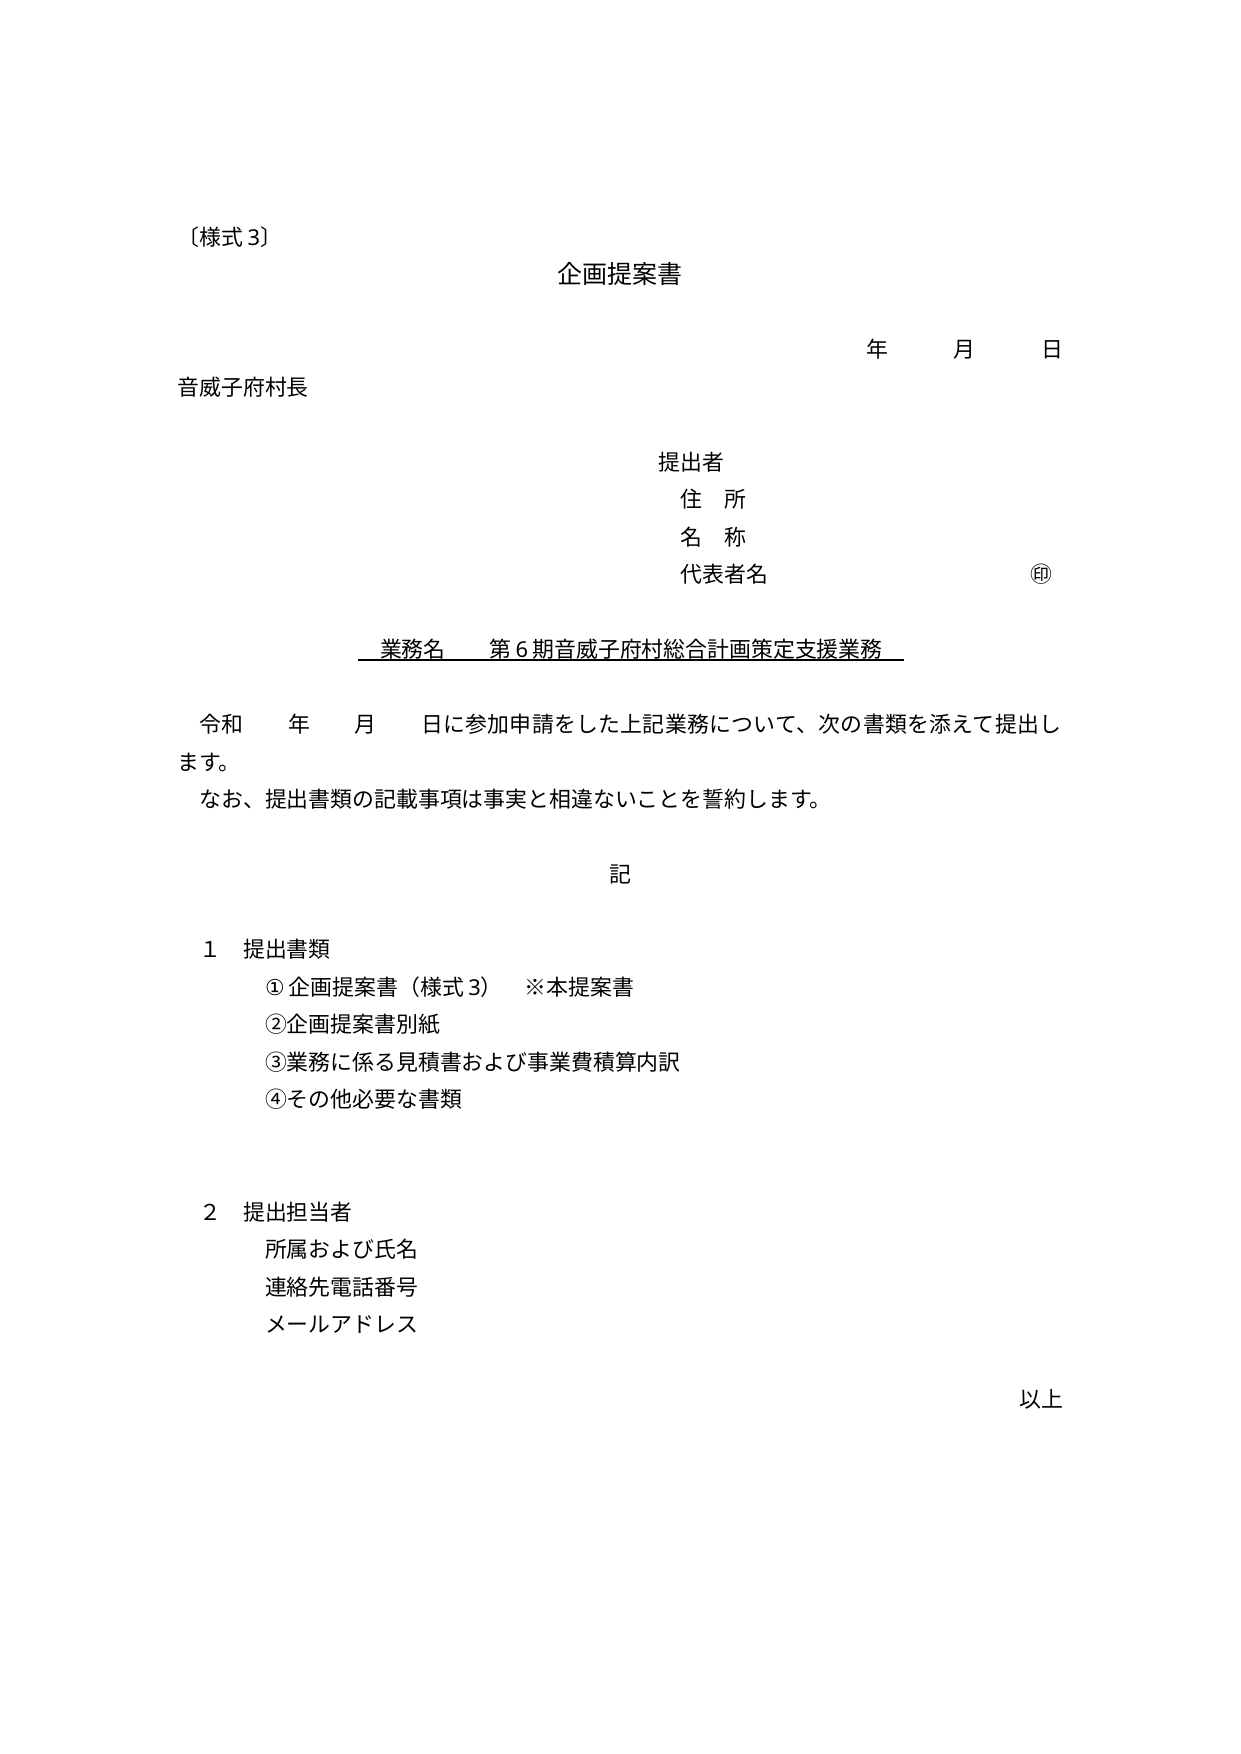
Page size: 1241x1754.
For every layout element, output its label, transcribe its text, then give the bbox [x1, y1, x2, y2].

text なお、提出書類の記載事項は事実と相違ないことを誓約します。 [177, 779, 1063, 817]
text 以上 [177, 1379, 1063, 1417]
text 企画提案書 [177, 254, 1063, 292]
text メールアドレス [177, 1304, 1063, 1342]
text 年 月 日 [177, 329, 1063, 367]
text ①企画提案書（様式3） ※本提案書 [177, 967, 1063, 1004]
text 名 称 [177, 517, 1063, 554]
text ２ 提出担当者 [177, 1192, 1063, 1229]
text 住 所 [177, 479, 1063, 517]
text 連絡先電話番号 [177, 1267, 1063, 1304]
text 音威子府村長 [177, 367, 976, 404]
text 代表者名 ㊞ [177, 554, 1063, 592]
text ③業務に係る見積書および事業費積算内訳 [177, 1042, 1063, 1079]
text 提出者 [177, 442, 1063, 479]
text 業務名 第6期音威子府村総合計画策定支援業務 [177, 629, 1063, 667]
text 〔様式3〕 [177, 217, 1063, 254]
text １ 提出書類 [177, 929, 1063, 967]
text ④その他必要な書類 [177, 1079, 1063, 1117]
text ②企画提案書別紙 [177, 1004, 1063, 1042]
text 令和 年 月 日に参加申請をした上記業務について、次の書類を添えて提出します。 [177, 704, 1063, 779]
text 所属および氏名 [177, 1229, 1063, 1267]
subtitle 記 [177, 854, 1063, 892]
